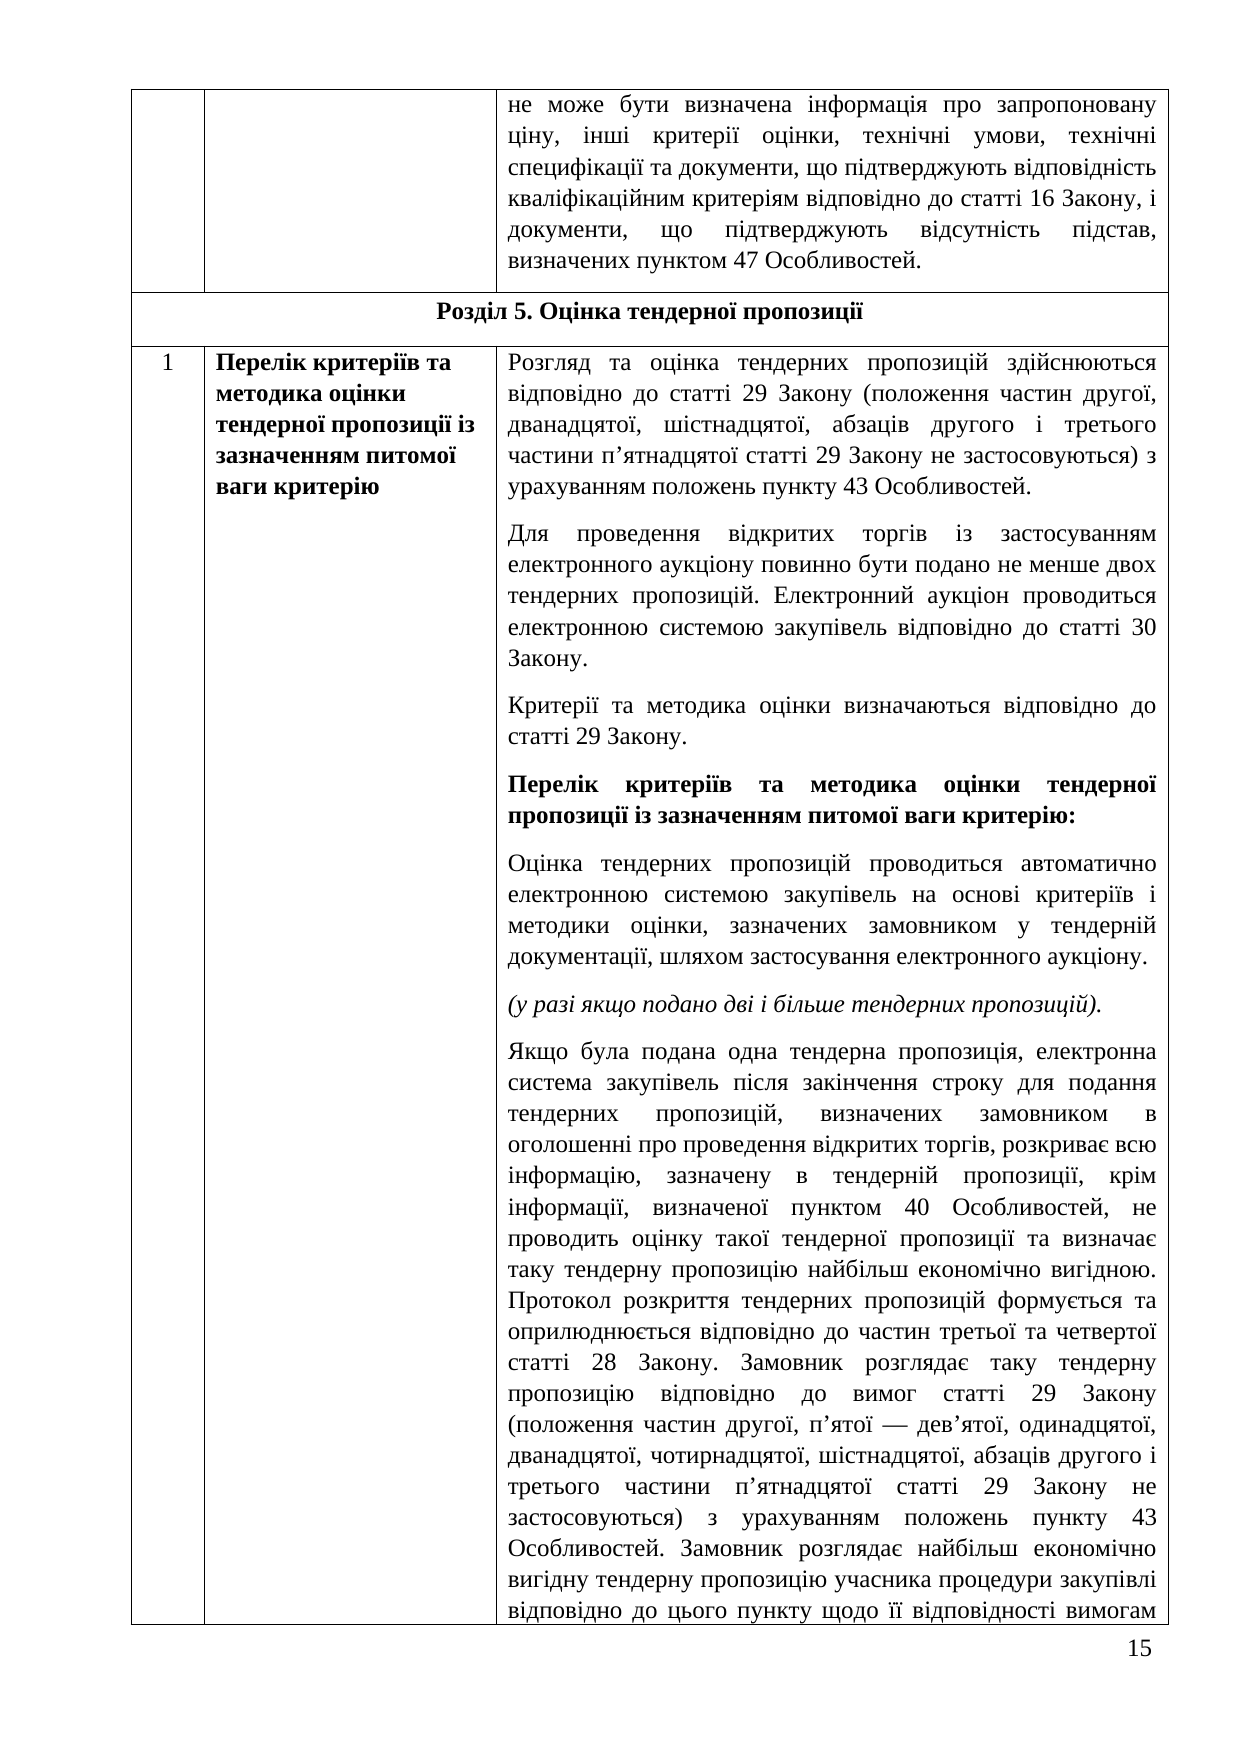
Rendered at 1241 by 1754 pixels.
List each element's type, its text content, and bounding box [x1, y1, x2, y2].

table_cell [205, 347, 496, 1624]
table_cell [205, 90, 496, 292]
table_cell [497, 347, 1168, 1624]
table_cell 2 [132, 90, 204, 292]
table_cell Розділ 5. Оцінка тендерної пропозиції [132, 293, 1168, 346]
table_cell 1 [132, 347, 204, 1624]
